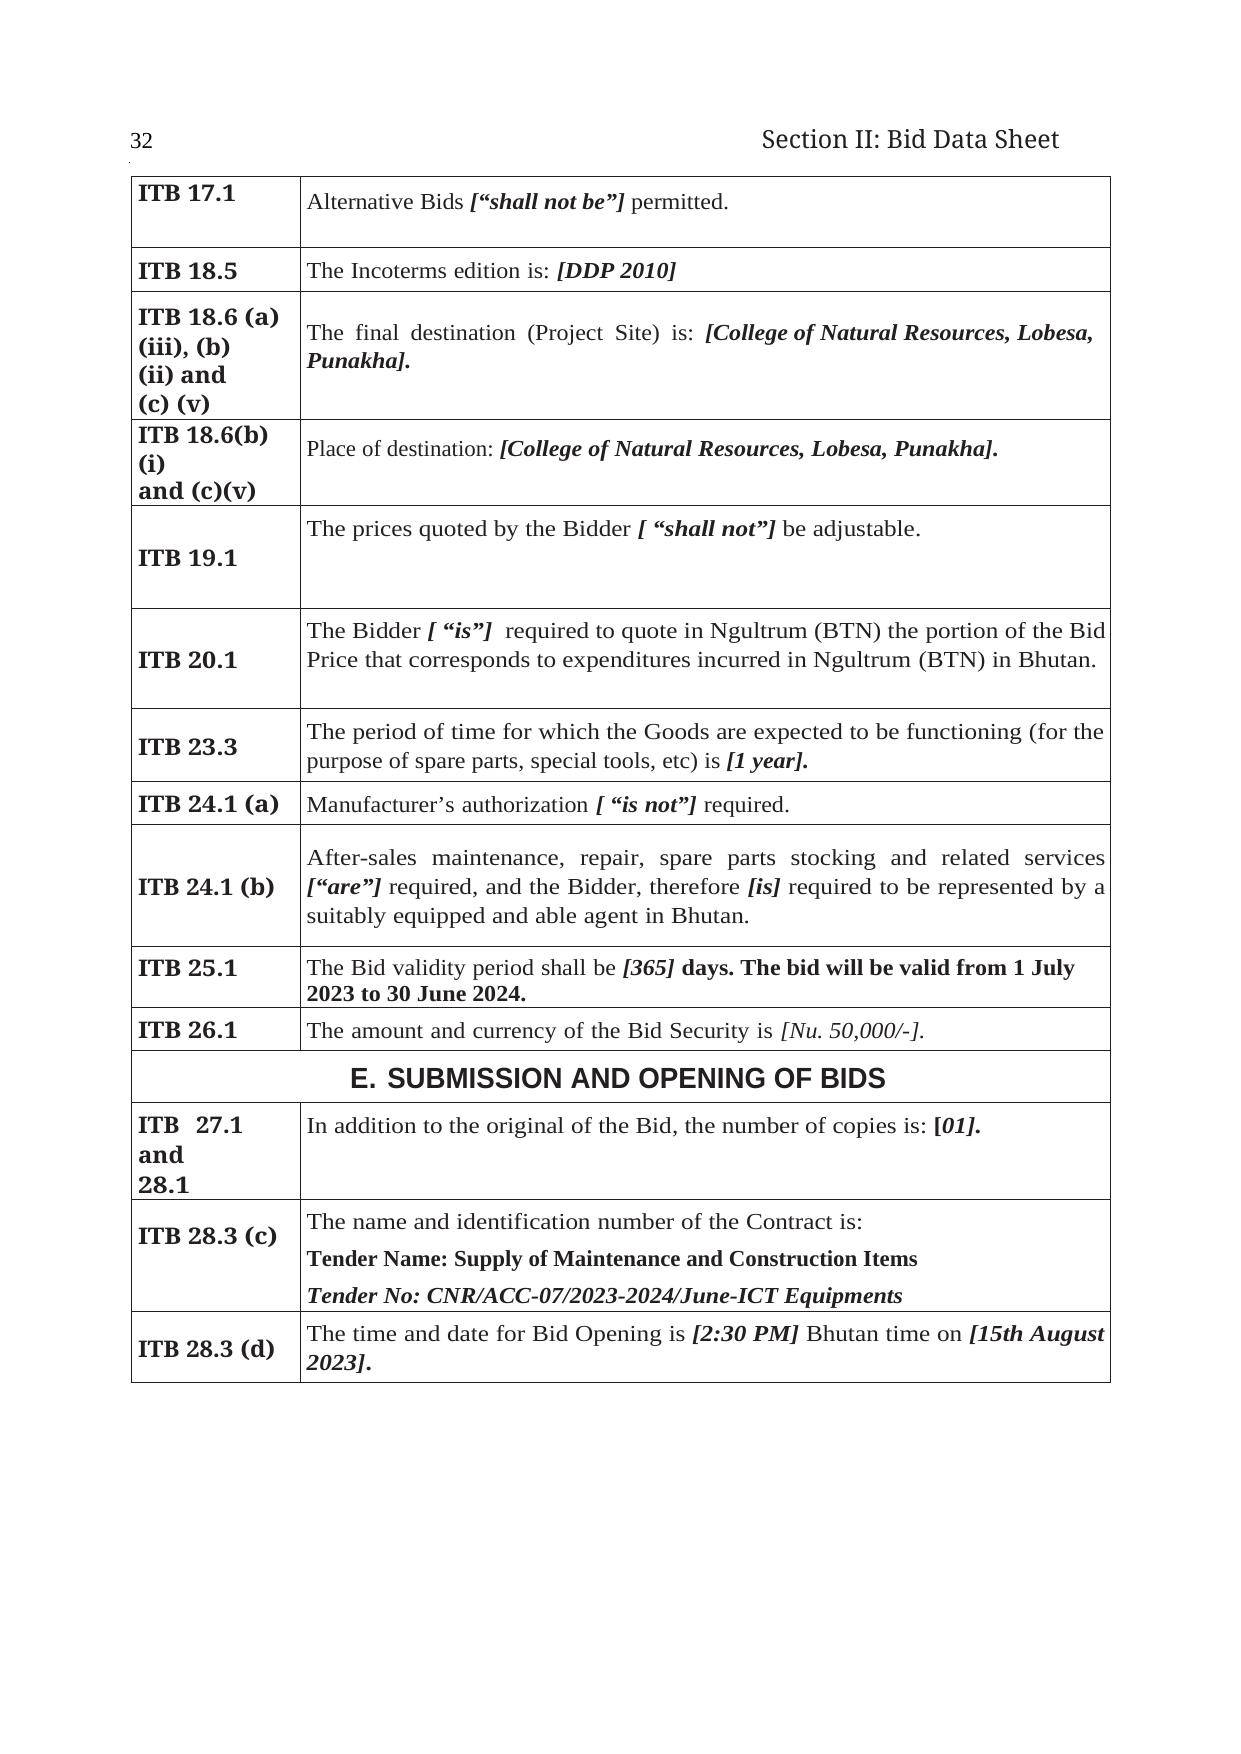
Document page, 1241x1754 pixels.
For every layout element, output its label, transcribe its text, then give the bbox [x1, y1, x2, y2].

table_header Alternative Bids [“shall not be”] permitted. [301, 177, 1110, 247]
table_cell ITB 28.3 (d) [132, 1312, 300, 1382]
table_cell ITB 18.6 (a) (iii), (b) (ii) and (c) (v) [132, 292, 300, 419]
table_cell The Incoterms edition is: [DDP 2010] [301, 248, 1110, 291]
table_cell ITB 25.1 [132, 947, 300, 1007]
table_cell After-sales maintenance, repair, spare parts stocking and related services [“are”] required, and the Bidder, therefore [is] required to be represented by a suitably equipped and able agent in Bhutan. [301, 825, 1110, 946]
table_cell In addition to the original of the Bid, the number of copies is: [01]. [301, 1103, 1110, 1199]
table_cell The Bidder [ “is”] required to quote in Ngultrum (BTN) the portion of the Bid Price that corresponds to expenditures incurred in Ngultrum (BTN) in Bhutan. [301, 609, 1110, 708]
table_cell ITB 26.1 [132, 1008, 300, 1050]
table_cell The time and date for Bid Opening is [2:30 PM] Bhutan time on [15th August 2023]. [301, 1312, 1110, 1382]
table_cell ITB 24.1 (b) [132, 825, 300, 946]
table_cell ITB 18.6(b) (i) and (c)(v) [132, 420, 300, 505]
table_cell ITB 24.1 (a) [132, 782, 300, 824]
table_cell ITB 23.3 [132, 709, 300, 781]
table_cell E. SUBMISSION AND OPENING OF BIDS [132, 1051, 1110, 1102]
table_cell Place of destination: [College of Natural Resources, Lobesa, Punakha]. [301, 420, 1110, 505]
table_cell The amount and currency of the Bid Security is [Nu. 50,000/-]. [301, 1008, 1110, 1050]
table_cell The period of time for which the Goods are expected to be functioning (for the purpose of spare parts, special tools, etc) is [1 year]. [301, 709, 1110, 781]
table_cell ITB 20.1 [132, 609, 300, 708]
table_cell ITB 18.5 [132, 248, 300, 291]
table_cell ITB 28.3 (c) [132, 1200, 300, 1311]
table_cell ITB 19.1 [132, 506, 300, 607]
table_cell ITB 27.1 and 28.1 [132, 1103, 300, 1199]
table_cell The name and identification number of the Contract is: Tender Name: Supply of Maintenance and Construction Items Tender No: CNR/ACC-07/2023-2024/June-ICT Equipments [301, 1200, 1110, 1311]
table_cell The prices quoted by the Bidder [ “shall not”] be adjustable. [301, 506, 1110, 607]
table_header ITB 17.1 [132, 177, 300, 247]
table_cell The final destination (Project Site) is: [College of Natural Resources, Lobesa, Punakha]. [301, 292, 1110, 419]
table_cell The Bid validity period shall be [365] days. The bid will be valid from 1 July 2023 to 30 June 2024. [301, 947, 1110, 1007]
table_cell Manufacturer’s authorization [ “is not”] required. [301, 782, 1110, 824]
